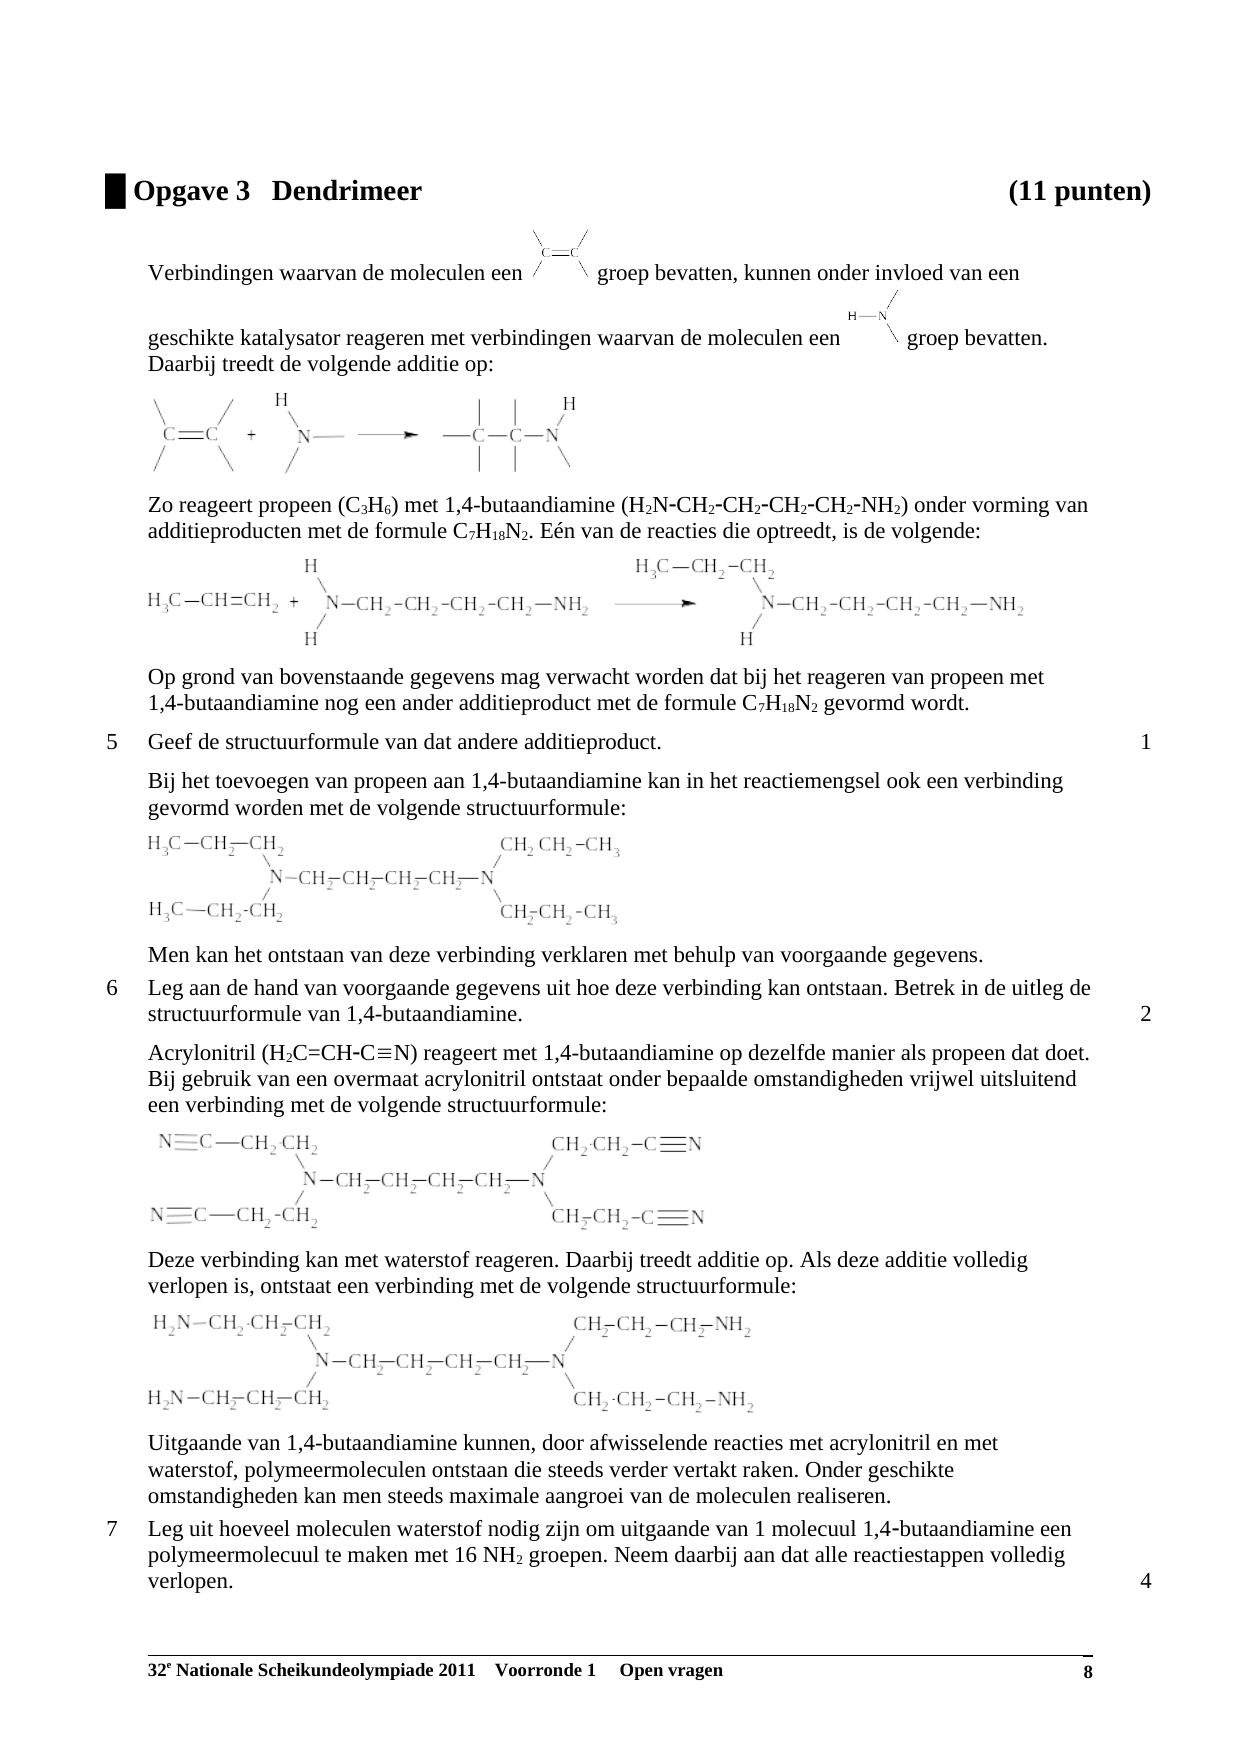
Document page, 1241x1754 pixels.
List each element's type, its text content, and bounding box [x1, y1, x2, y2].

list Dendrimeer (11 punten) [178, 173, 1093, 206]
text Uitgaande van 1,4-butaandiamine kunnen, door afwisselende reacties met acrylonitril en met waterstof, polymeermoleculen ontstaan die steeds verder vertakt raken. Onder geschikte omstandigheden kan men steeds maximale aangroei van de moleculen realiseren. [148, 1429, 1093, 1508]
text Bij het toevoegen van propeen aan 1,4-butaandiamine kan in het reactiemengsel ook een verbinding gevormd worden met de volgende structuurformule: [148, 767, 1093, 820]
text Daarbij treedt de volgende additie op: [148, 351, 1093, 377]
text Men kan het ontstaan van deze verbinding verklaren met behulp van voorgaande gegevens. [148, 941, 1093, 967]
text Leg uit hoeveel moleculen waterstof nodig zijn om uitgaande van 1 molecuul 1,4butaandiamine een polymeermolecuul te maken met 16 NH2 groepen. Neem daarbij aan dat alle reactiestappen volledig verlopen. 4 [88, 1515, 1093, 1594]
text Geef de structuurformule van dat andere additieproduct. 1 [88, 728, 1093, 755]
text Op grond van bovenstaande gegevens mag verwacht worden dat bij het reageren van propeen met 1,4-butaandiamine nog een ander additieproduct met de formule C7H18N2 gevormd wordt. [148, 663, 1093, 716]
text Acrylonitril (H2C=CHCN) reageert met 1,4-butaandiamine op dezelfde manier als propeen dat doet. Bij gebruik van een overmaat acrylonitril ontstaat onder bepaalde omstandigheden vrijwel uitsluitend een verbinding met de volgende structuurformule: [148, 1039, 1093, 1118]
text Deze verbinding kan met waterstof reageren. Daarbij treedt additie op. Als deze additie volledig verlopen is, ontstaat een verbinding met de volgende structuurformule: [148, 1246, 1093, 1299]
text Verbindingen waarvan de moleculen een groep bevatten, kunnen onder invloed van een geschikte katalysator reageren met verbindingen waarvan de moleculen een groep bevatten. [148, 225, 1093, 351]
text Leg aan de hand van voorgaande gegevens uit hoe deze verbinding kan ontstaan. Betrek in de uitleg de structuurformule van 1,4-butaandiamine. 2 [88, 973, 1093, 1026]
text Zo reageert propeen (C3H6) met 1,4-butaandiamine (H2NCH2CH2CH2CH2NH2) onder vorming van additieproducten met de formule C7H18N2. Eén van de reacties die optreedt, is de volgende: [148, 491, 1093, 543]
